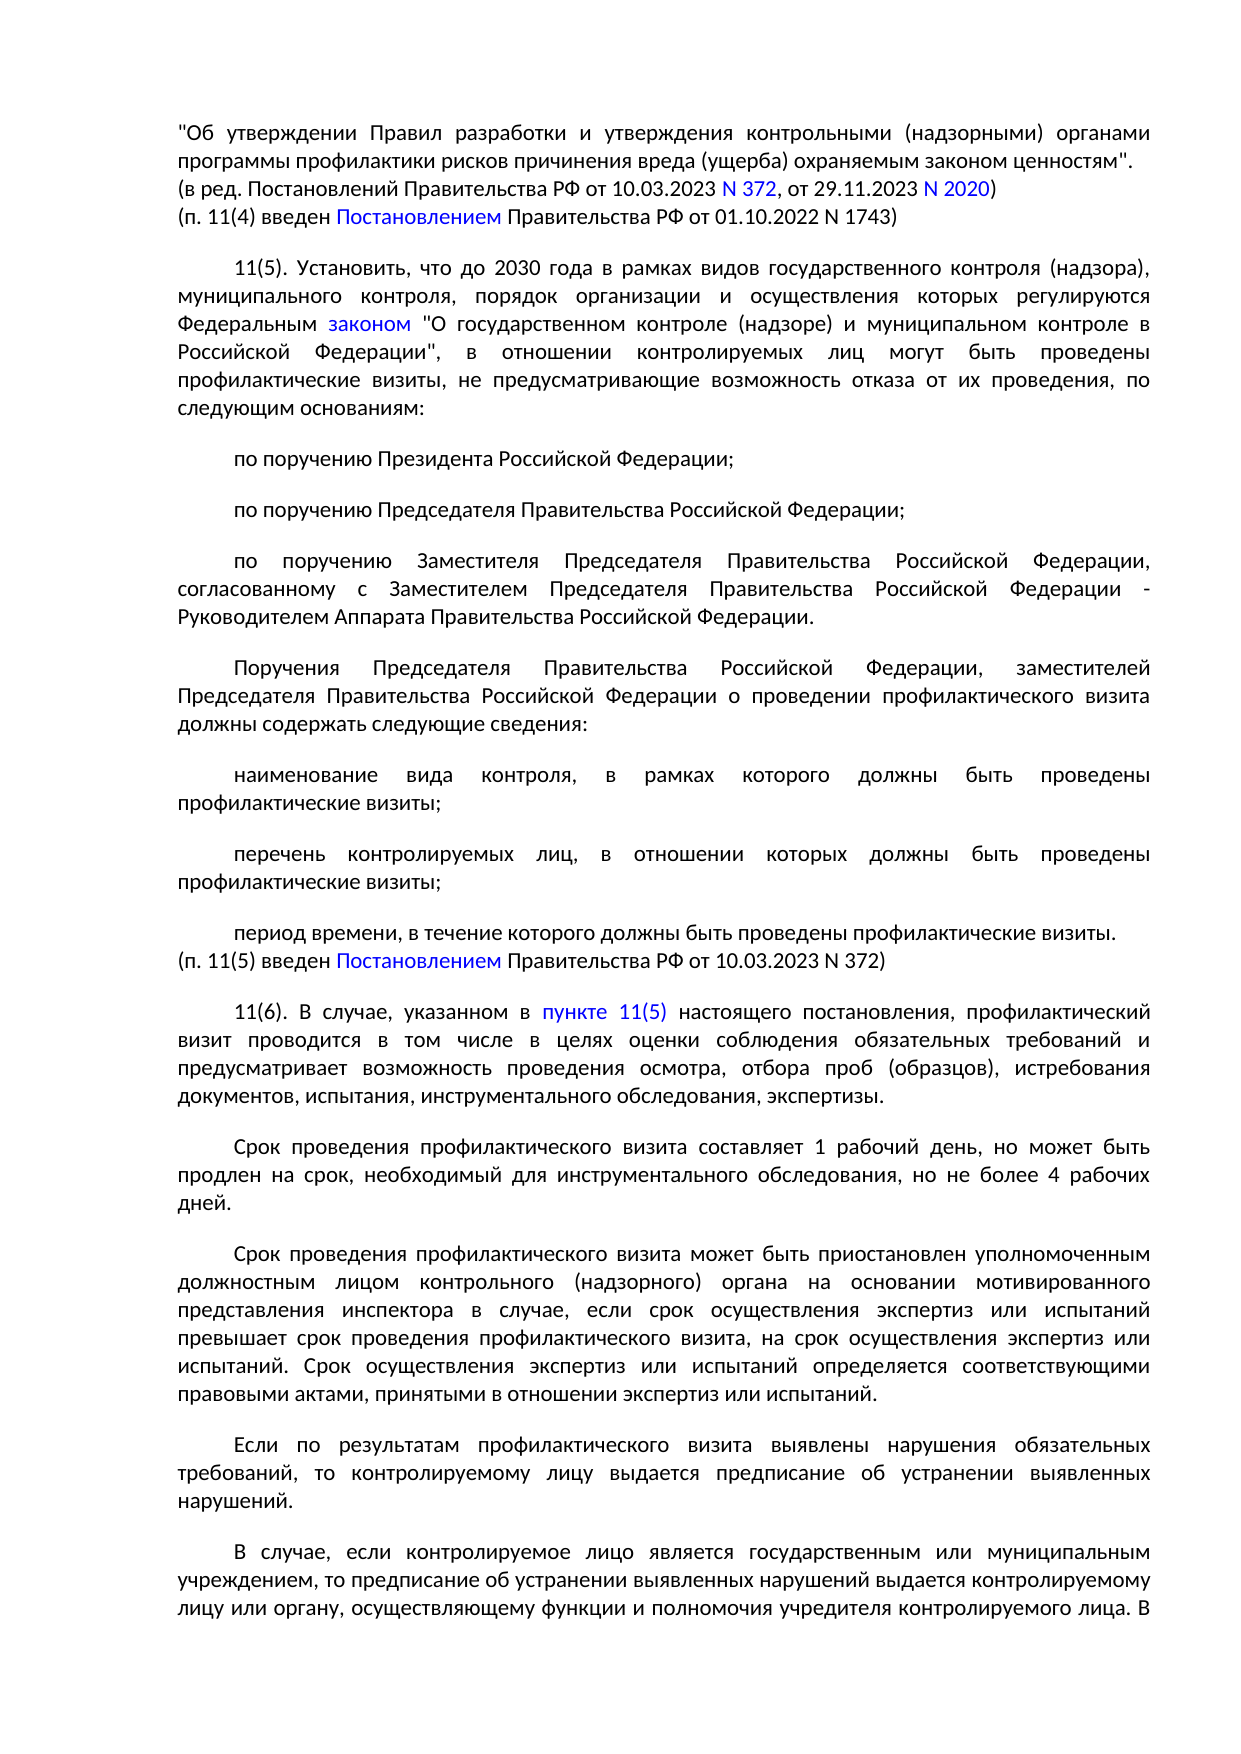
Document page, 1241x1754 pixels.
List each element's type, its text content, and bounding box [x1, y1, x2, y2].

text Срок проведения профилактического визита составляет 1 рабочий день, но может быть продлен на срок, необходимый для инструментального обследования, но не более 4 рабочих дней. [177, 1132, 1152, 1216]
text наименование вида контроля, в рамках которого должны быть проведены профилактические визиты; [177, 760, 1152, 816]
text по поручению Президента Российской Федерации; [177, 444, 1152, 472]
text перечень контролируемых лиц, в отношении которых должны быть проведены профилактические визиты; [177, 839, 1152, 895]
text (в ред. Постановлений Правительства РФ от 10.03.2023 N 372, от 29.11.2023 N 2020) [177, 174, 1152, 202]
text по поручению Заместителя Председателя Правительства Российской Федерации, согласованному с Заместителем Председателя Правительства Российской Федерации - Руководителем Аппарата Правительства Российской Федерации. [177, 546, 1152, 630]
text Если по результатам профилактического визита выявлены нарушения обязательных требований, то контролируемому лицу выдается предписание об устранении выявленных нарушений. [177, 1430, 1152, 1514]
text 11(5). Установить, что до 2030 года в рамках видов государственного контроля (надзора), муниципального контроля, порядок организации и осуществления которых регулируются Федеральным законом "О государственном контроле (надзоре) и муниципальном контроле в Российской Федерации", в отношении контролируемых лиц могут быть проведены профилактические визиты, не предусматривающие возможность отказа от их проведения, по следующим основаниям: [177, 253, 1152, 421]
text по поручению Председателя Правительства Российской Федерации; [177, 495, 1152, 523]
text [177, 1537, 1152, 1621]
text Поручения Председателя Правительства Российской Федерации, заместителей Председателя Правительства Российской Федерации о проведении профилактического визита должны содержать следующие сведения: [177, 653, 1152, 737]
text период времени, в течение которого должны быть проведены профилактические визиты. [177, 918, 1152, 946]
text Срок проведения профилактического визита может быть приостановлен уполномоченным должностным лицом контрольного (надзорного) органа на основании мотивированного представления инспектора в случае, если срок осуществления экспертиз или испытаний превышает срок проведения профилактического визита, на срок осуществления экспертиз или испытаний. Срок осуществления экспертиз или испытаний определяется соответствующими правовыми актами, принятыми в отношении экспертиз или испытаний. [177, 1239, 1152, 1407]
text (п. 11(5) введен Постановлением Правительства РФ от 10.03.2023 N 372) [177, 946, 1152, 974]
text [177, 118, 1152, 174]
text 11(6). В случае, указанном в пункте 11(5) настоящего постановления, профилактический визит проводится в том числе в целях оценки соблюдения обязательных требований и предусматривает возможность проведения осмотра, отбора проб (образцов), истребования документов, испытания, инструментального обследования, экспертизы. [177, 997, 1152, 1109]
text (п. 11(4) введен Постановлением Правительства РФ от 01.10.2022 N 1743) [177, 202, 1152, 230]
